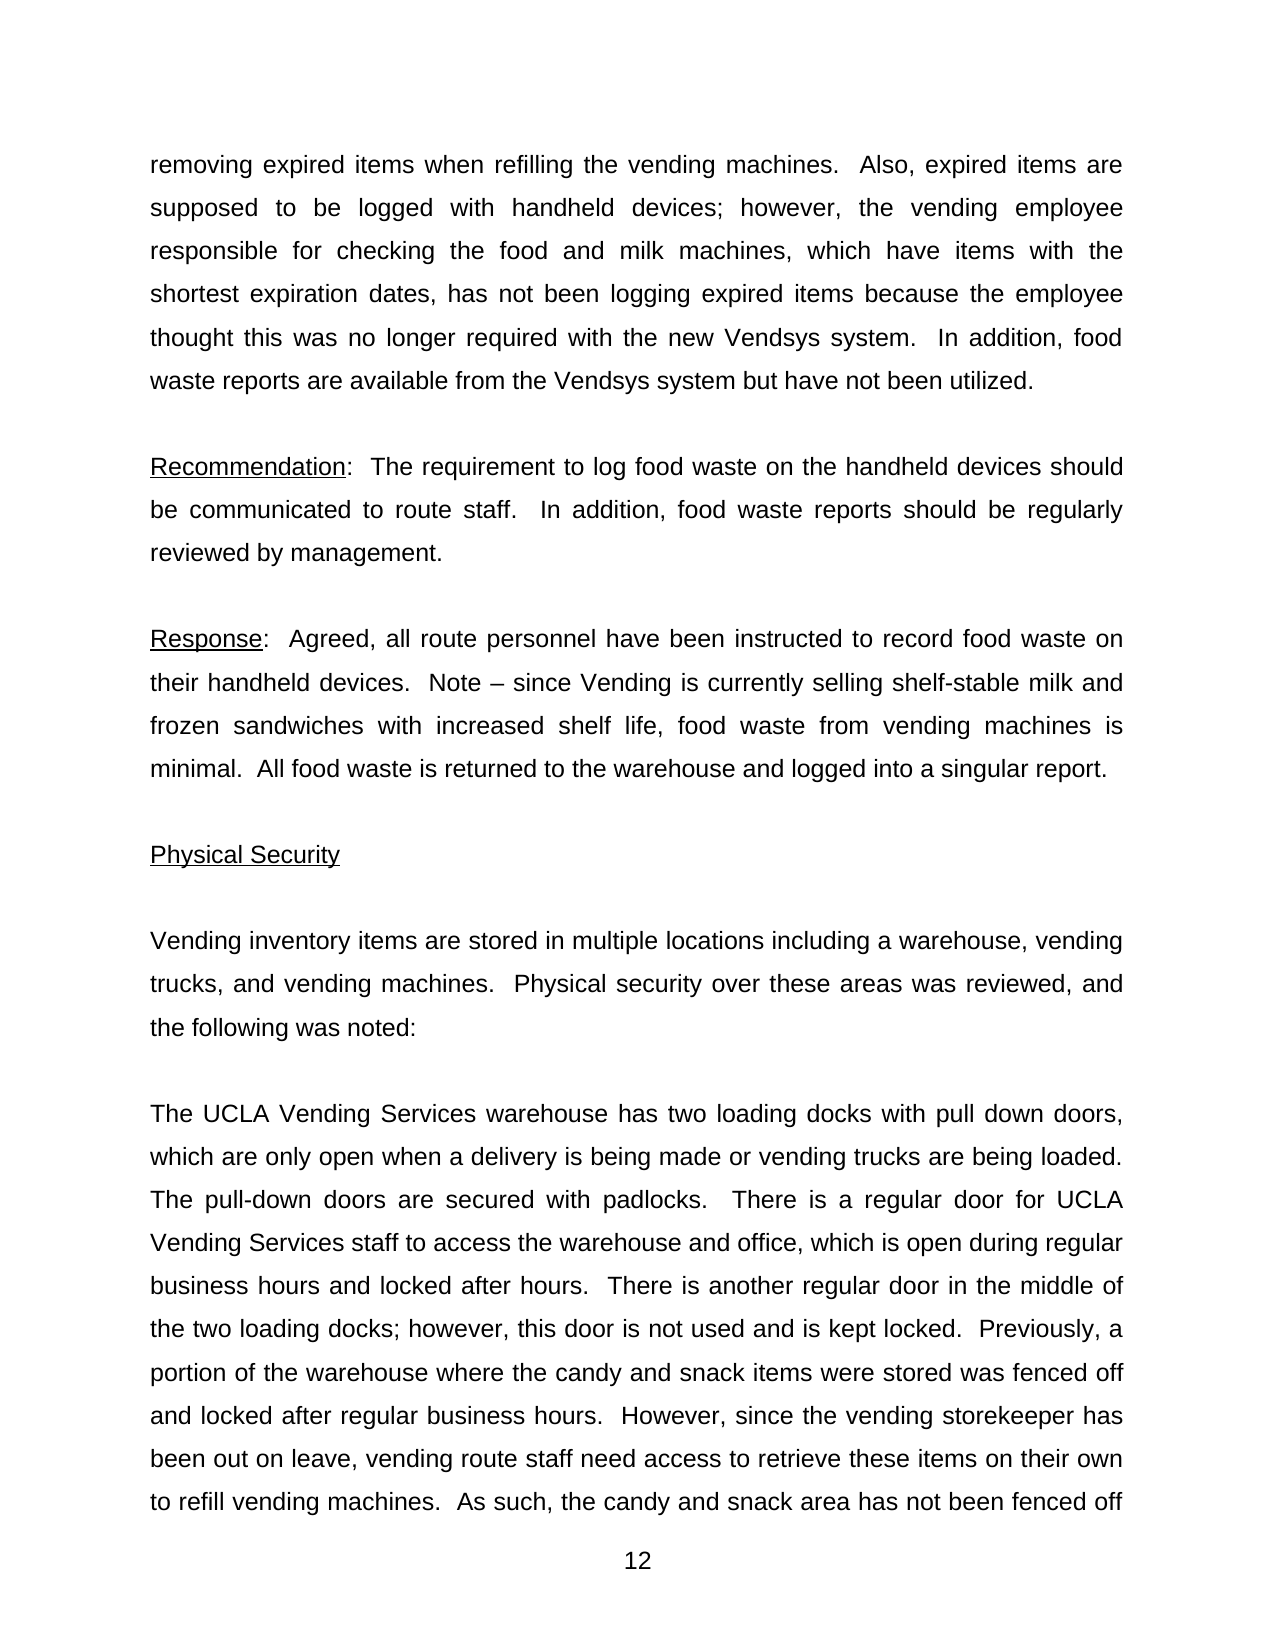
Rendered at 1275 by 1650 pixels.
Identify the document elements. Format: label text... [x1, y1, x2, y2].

text Recommendation: The requirement to log food waste on the handheld devices should be communicated to route staff. In addition, food waste reports should be regularly reviewed by management. [150, 452, 1125, 567]
text Response: Agreed, all route personnel have been instructed to record food waste on their handheld devices. Note – since Vending is currently selling shelf-stable milk and frozen sandwiches with increased shelf life, food waste from vending machines is minimal. All food waste is returned to the warehouse and logged into a singular report. [150, 624, 1125, 782]
list Vending inventory items are stored in multiple locations including a warehouse, vending trucks, and vending machines. Physical security over these areas was reviewed, and the following was noted: [150, 926, 1125, 1041]
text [150, 150, 1125, 394]
text Physical Security [150, 840, 1125, 869]
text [150, 1099, 1125, 1516]
